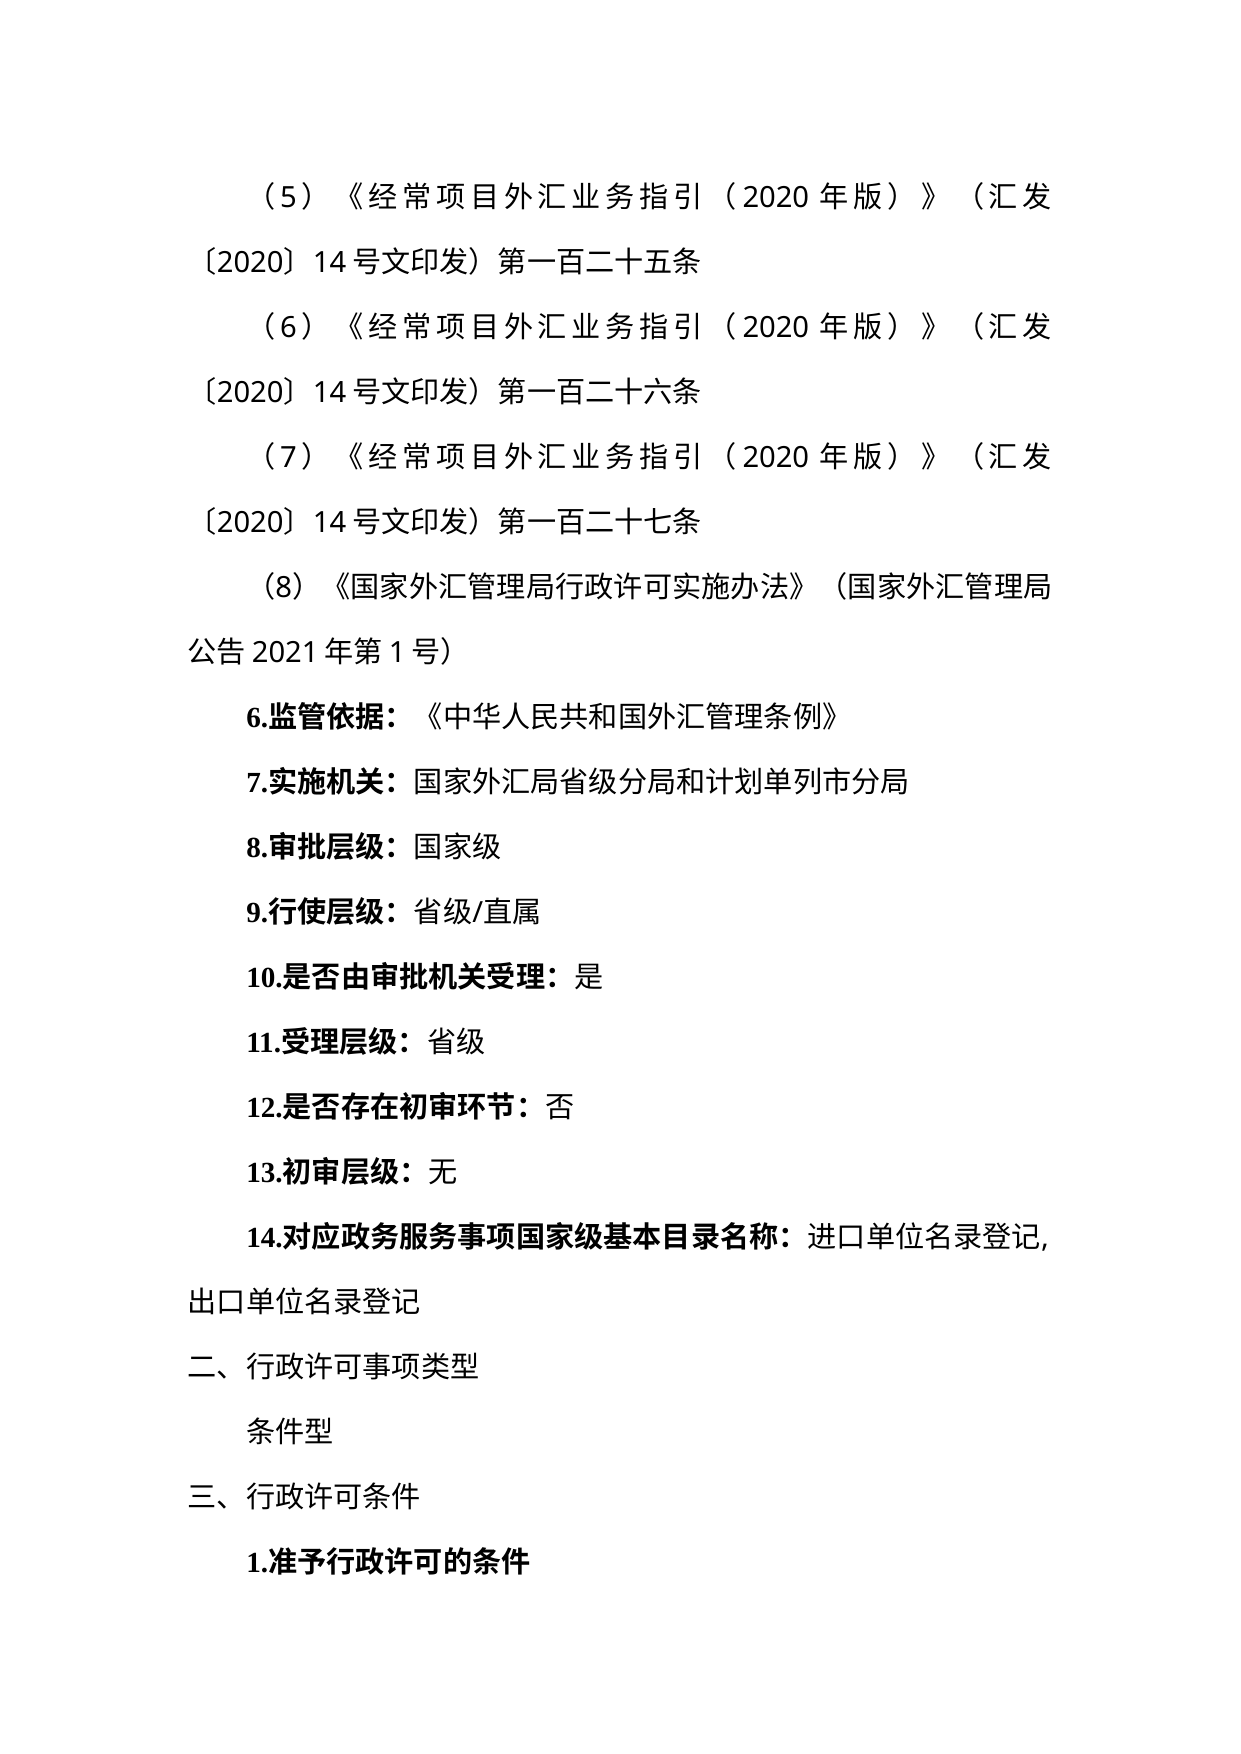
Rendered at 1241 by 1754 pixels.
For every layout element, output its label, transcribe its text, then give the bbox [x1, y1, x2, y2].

text （6）《经常项目外汇业务指引（2020年版）》（汇发〔2020〕14号文印发）第一百二十六条 [187, 292, 1053, 422]
text 11.受理层级：省级 [187, 1007, 1053, 1072]
text （5）《经常项目外汇业务指引（2020年版）》（汇发〔2020〕14号文印发）第一百二十五条 [187, 162, 1053, 292]
text （7）《经常项目外汇业务指引（2020年版）》（汇发〔2020〕14号文印发）第一百二十七条 [187, 422, 1053, 552]
text 13.初审层级：无 [187, 1137, 1053, 1202]
text 10.是否由审批机关受理：是 [187, 942, 1053, 1007]
text （8）《国家外汇管理局行政许可实施办法》（国家外汇管理局公告2021年第1号） [187, 552, 1053, 682]
text 7.实施机关：国家外汇局省级分局和计划单列市分局 [187, 747, 1053, 812]
list 行政许可条件 [187, 1462, 1053, 1527]
text 8.审批层级：国家级 [187, 812, 1053, 877]
text 1.准予行政许可的条件 [187, 1527, 1053, 1592]
text 14.对应政务服务事项国家级基本目录名称：进口单位名录登记,出口单位名录登记 [187, 1202, 1053, 1332]
text 条件型 [187, 1397, 1053, 1462]
text 12.是否存在初审环节：否 [187, 1072, 1053, 1137]
list 行政许可事项类型 [187, 1332, 1053, 1397]
text 9.行使层级：省级/直属 [187, 877, 1053, 942]
text 6.监管依据：《中华人民共和国外汇管理条例》 [187, 682, 1053, 747]
